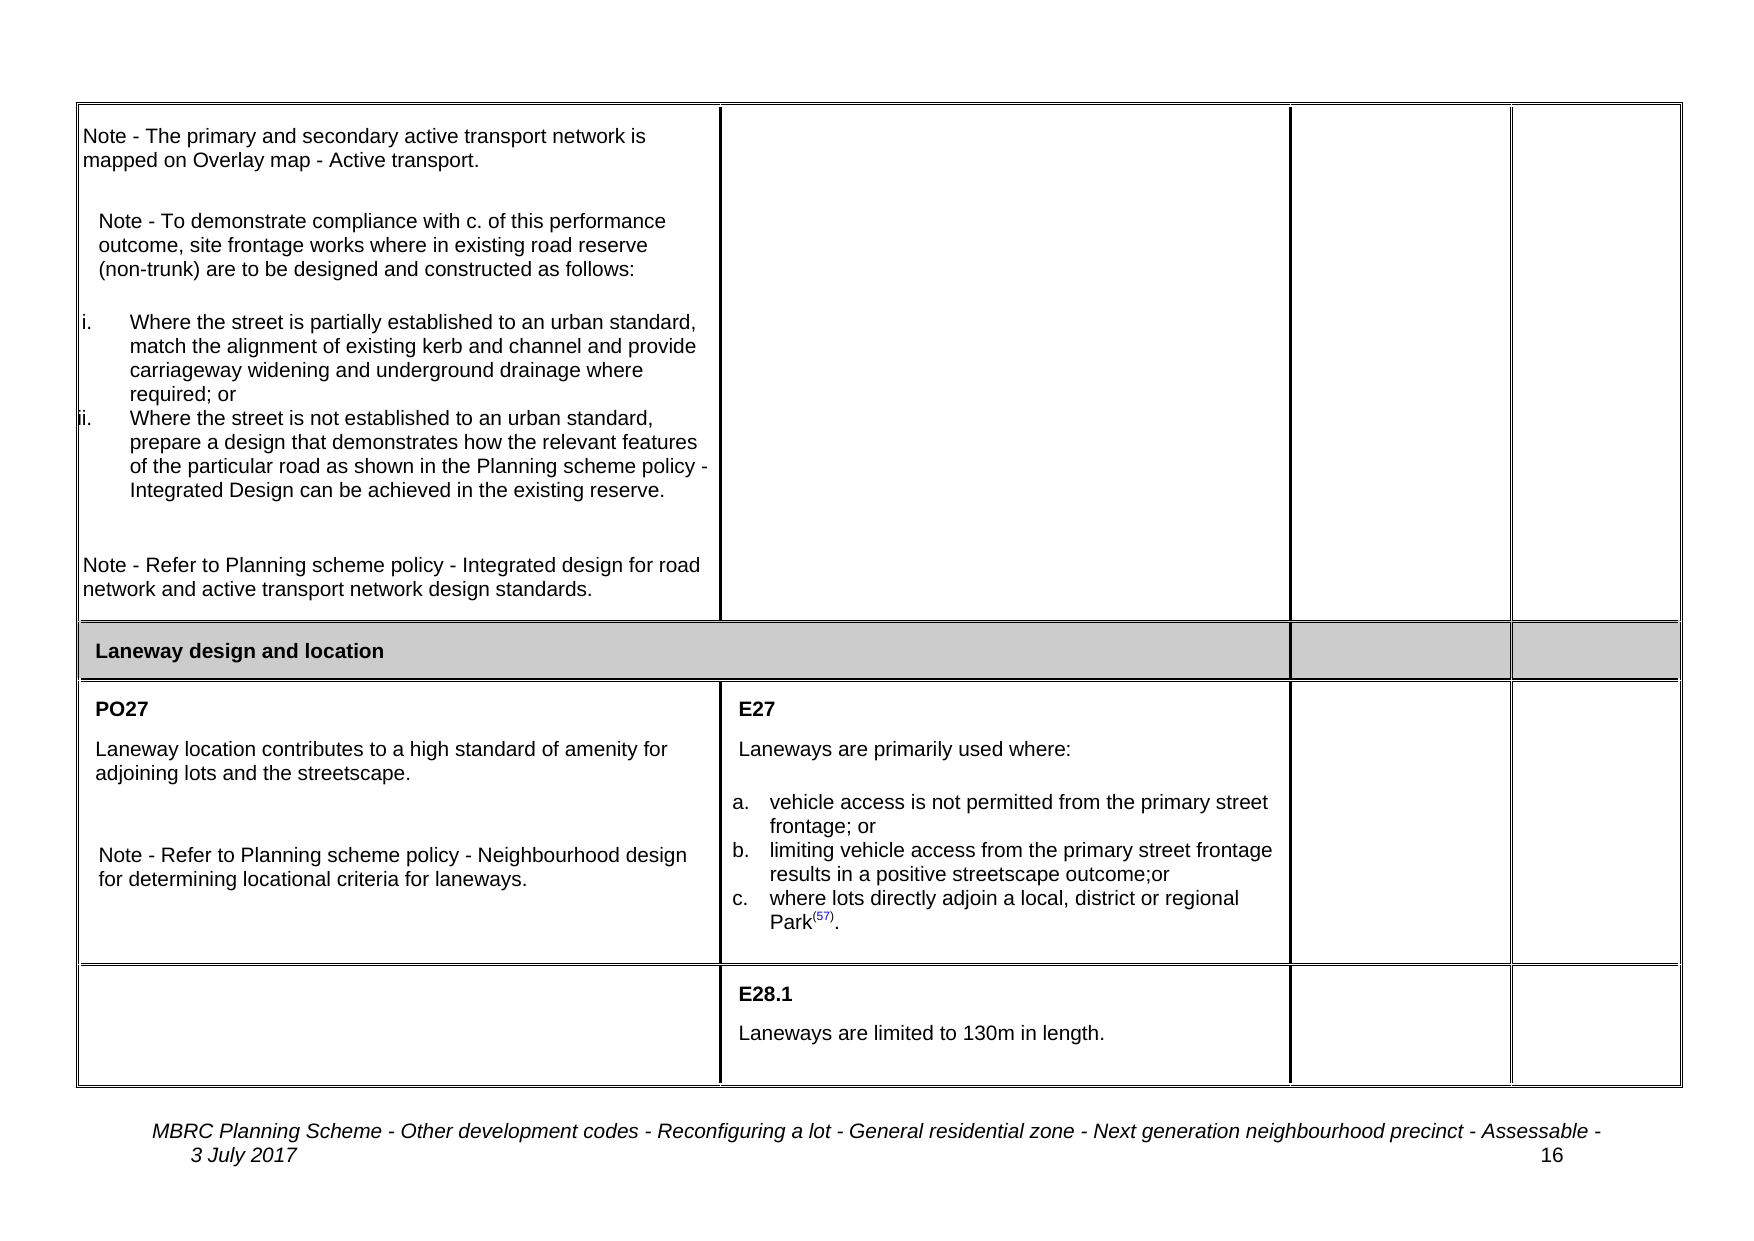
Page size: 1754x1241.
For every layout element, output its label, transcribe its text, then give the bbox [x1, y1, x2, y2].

table_cell [1511, 105, 1680, 620]
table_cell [720, 105, 1290, 620]
table_cell [1511, 620, 1681, 678]
table_cell E28.1 Laneways are limited to 130m in length. [720, 966, 1290, 1084]
table_cell [1292, 682, 1510, 963]
table_cell [1290, 105, 1511, 620]
table_cell E27 Laneways are primarily used where: vehicle access is not permitted from the primary street frontage; or limiting vehicle access from the primary street frontage results in a positive streetscape outcome;or where lots directly adjoin a local, district or regional Park(57). [722, 682, 1289, 963]
table_cell [1513, 678, 1680, 963]
table_cell Laneway design and location [77, 620, 1290, 678]
table_cell [1292, 623, 1510, 678]
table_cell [77, 963, 720, 1084]
table_cell [1290, 966, 1511, 1084]
table_cell [1511, 963, 1681, 1084]
table_cell PO27 Laneway location contributes to a high standard of amenity for adjoining lots and the streetscape. [79, 678, 719, 963]
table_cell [79, 105, 720, 620]
